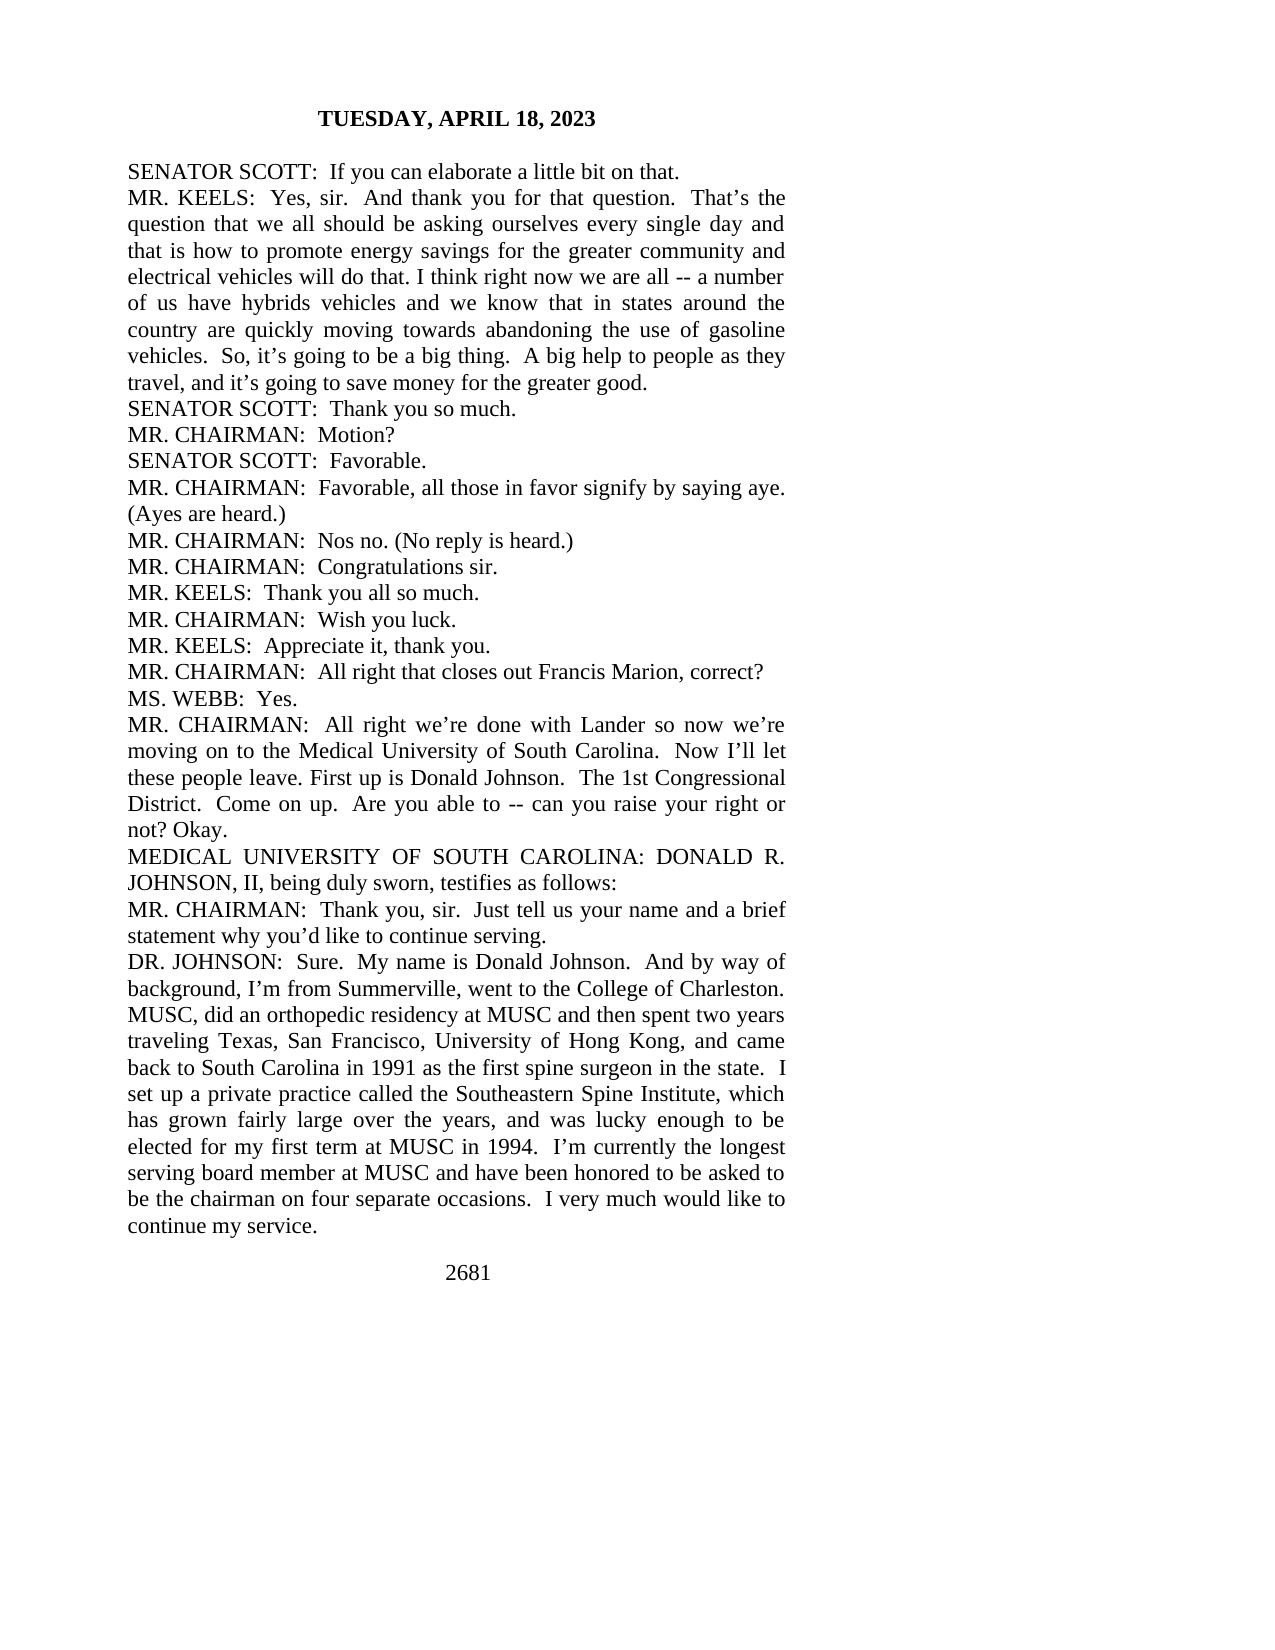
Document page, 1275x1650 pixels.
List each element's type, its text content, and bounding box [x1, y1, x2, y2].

text SENATOR SCOTT: Favorable. [127, 448, 786, 474]
text MR. CHAIRMAN: Wish you luck. [127, 606, 786, 632]
text MR. CHAIRMAN: All right we’re done with Lander so now we’re moving on to the Medical University of South Carolina. Now I’ll let these people leave. First up is Donald Johnson. The 1st Congressional District. Come on up. Are you able to -- can you raise your right or not? Okay. [127, 711, 786, 843]
text MR. KEELS: Thank you all so much. [127, 579, 786, 606]
text MR. CHAIRMAN: All right that closes out Francis Marion, correct? [127, 658, 786, 685]
text MR. CHAIRMAN: Nos no. (No reply is heard.) [127, 527, 786, 553]
text MR. CHAIRMAN: Congratulations sir. [127, 553, 786, 579]
text SENATOR SCOTT: Thank you so much. [127, 395, 786, 421]
text MR. CHAIRMAN: Favorable, all those in favor signify by saying aye. (Ayes are heard.) [127, 474, 786, 527]
text MR. CHAIRMAN: Motion? [127, 421, 786, 448]
text MR. KEELS: Appreciate it, thank you. [127, 632, 786, 658]
text MR. KEELS: Yes, sir. And thank you for that question. That’s the question that we all should be asking ourselves every single day and that is how to promote energy savings for the greater community and electrical vehicles will do that. I think right now we are all -- a number of us have hybrids vehicles and we know that in states around the country are quickly moving towards abandoning the use of gasoline vehicles. So, it’s going to be a big thing. A big help to people as they travel, and it’s going to save money for the greater good. [127, 184, 786, 395]
text MEDICAL UNIVERSITY OF SOUTH CAROLINA: DONALD R. JOHNSON, II, being duly sworn, testifies as follows: [127, 843, 786, 896]
text DR. JOHNSON: Sure. My name is Donald Johnson. And by way of background, I’m from Summerville, went to the College of Charleston. MUSC, did an orthopedic residency at MUSC and then spent two years traveling Texas, San Francisco, University of Hong Kong, and came back to South Carolina in 1991 as the first spine surgeon in the state. I set up a private practice called the Southeastern Spine Institute, which has grown fairly large over the years, and was lucky enough to be elected for my first term at MUSC in 1994. I’m currently the longest serving board member at MUSC and have been honored to be asked to be the chairman on four separate occasions. I very much would like to continue my service. [127, 948, 786, 1238]
text MS. WEBB: Yes. [127, 685, 786, 711]
text MR. CHAIRMAN: Thank you, sir. Just tell us your name and a brief statement why you’d like to continue serving. [127, 896, 786, 948]
text SENATOR SCOTT: If you can elaborate a little bit on that. [127, 158, 786, 184]
